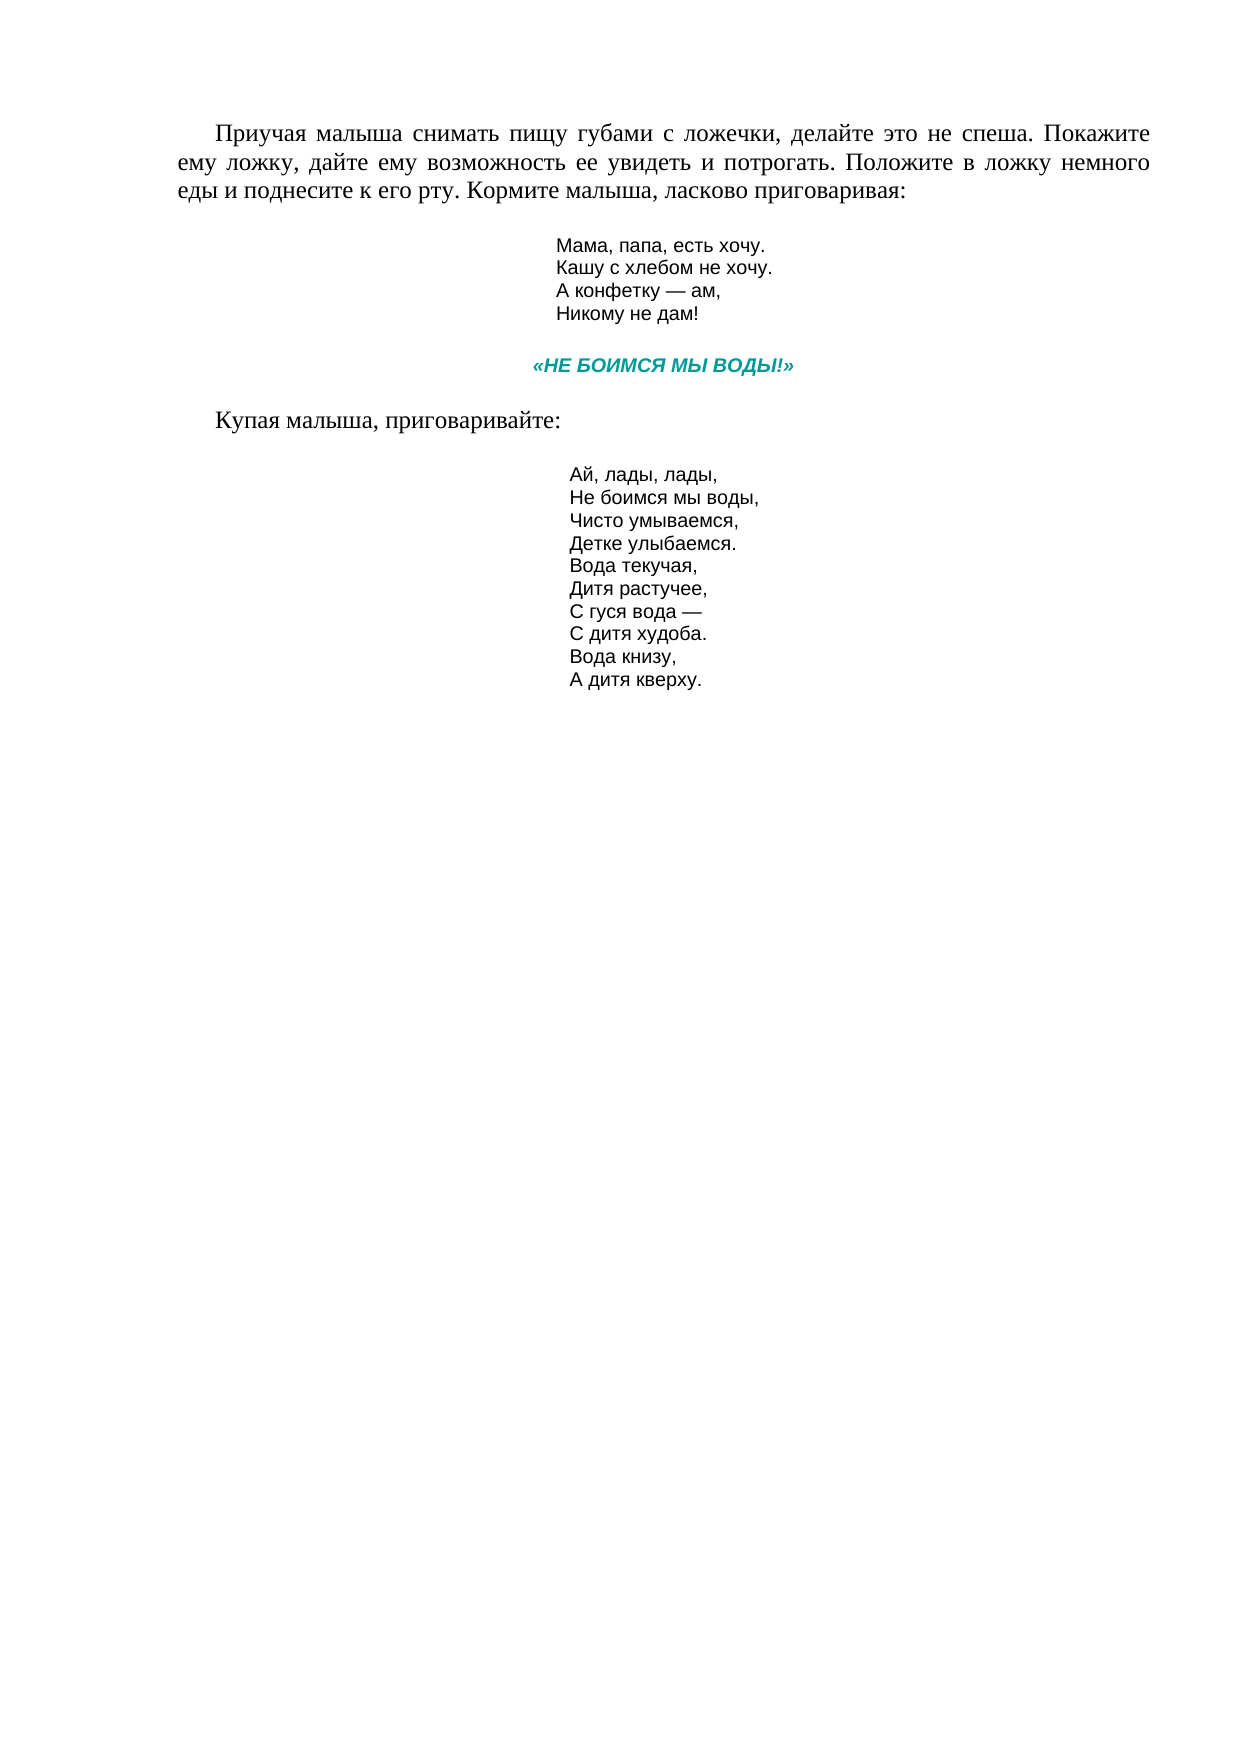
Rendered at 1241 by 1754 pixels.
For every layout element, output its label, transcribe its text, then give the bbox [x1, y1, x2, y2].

text «НЕ БОИМСЯ МЫ ВОДЫ!» [177, 353, 1152, 376]
text Купая малыша, приговаривайте: [177, 405, 1152, 434]
text Приучая малыша снимать пищу губами с ложечки, делайте это не спеша. Покажите ему ложку, дайте ему возможность ее увидеть и потрогать. Положите в ложку немного еды и поднесите к его рту. Кормите малыша, ласково приговаривая: [177, 118, 1152, 204]
table_header Ай, лады, лады, Не боимся мы воды, Чисто умываемся, Детке улыбаемся. Вода текучая, Дитя растучее, С гуся вода — С дитя худоба. Вода книзу, А дитя кверху. [569, 463, 759, 690]
table_header Мама, папа, есть хочу. Кашу с хлебом не хочу. А конфетку — ам, Никому не дам! [556, 234, 773, 324]
